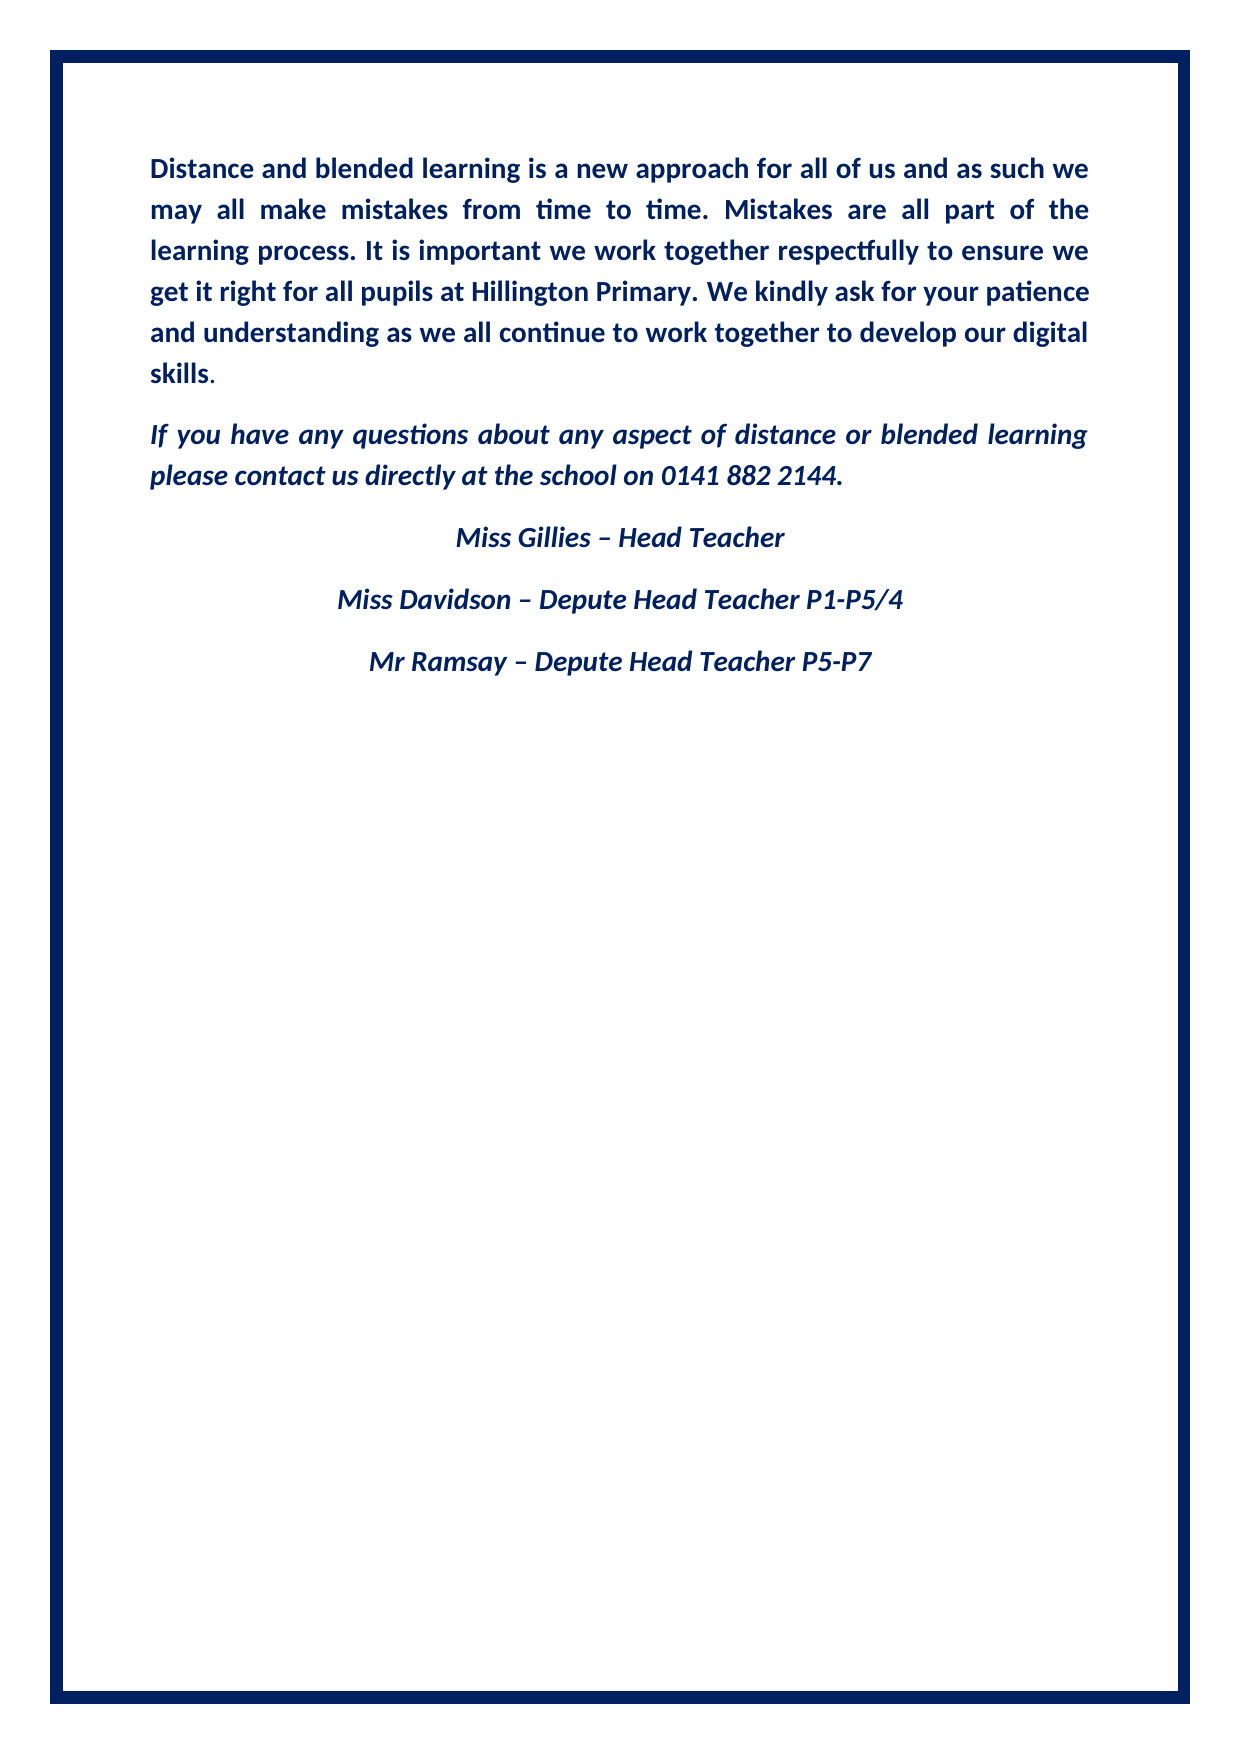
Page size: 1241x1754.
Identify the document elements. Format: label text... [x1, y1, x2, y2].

text Distance and blended learning is a new approach for all of us and as such we may all make mistakes from time to time. Mistakes are all part of the learning process. It is important we work together respectfully to ensure we get it right for all pupils at Hillington Primary. We kindly ask for your patience and understanding as we all continue to work together to develop our digital skills. [150, 150, 1090, 390]
text Miss Gillies – Head Teacher [150, 519, 1090, 555]
text Mr Ramsay – Depute Head Teacher P5-P7 [150, 643, 1090, 678]
text If you have any questions about any aspect of distance or blended learning please contact us directly at the school on 0141 882 2144. [150, 416, 1090, 493]
text Miss Davidson – Depute Head Teacher P1-P5/4 [150, 581, 1090, 617]
